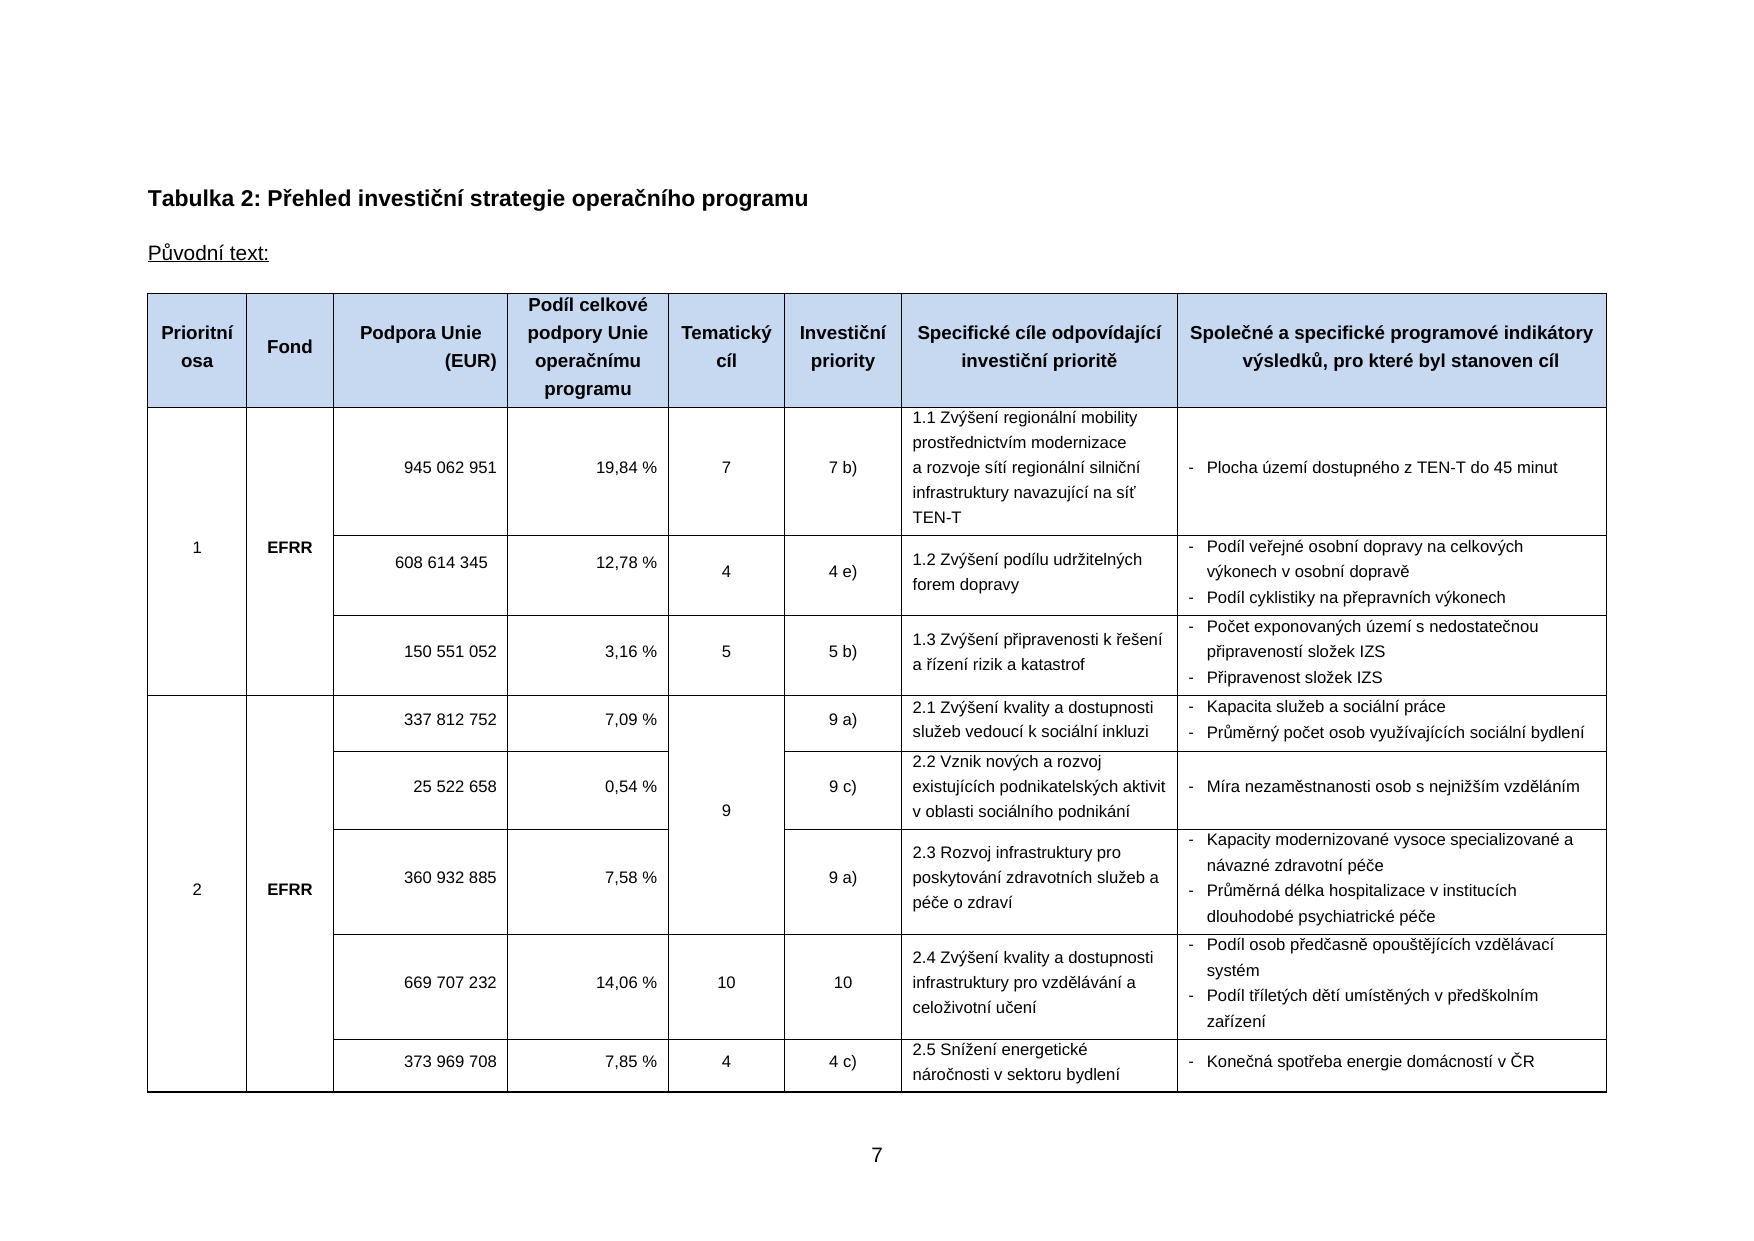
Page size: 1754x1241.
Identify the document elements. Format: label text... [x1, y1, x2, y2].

text Původní text: [148, 240, 1606, 264]
table_cell 150 551 052 [334, 616, 507, 695]
table_cell 7 [669, 408, 784, 535]
table_cell 4 [669, 1040, 784, 1091]
table_cell 360 932 885 [334, 830, 507, 933]
table_header Prioritní osa [148, 294, 246, 407]
table_cell 945 062 951 [334, 408, 507, 535]
table_cell 10 [669, 935, 784, 1038]
table_cell 2.3 Rozvoj infrastruktury pro poskytování zdravotních služeb a péče o zdraví [902, 830, 1177, 933]
text Tabulka 2: Přehled investiční strategie operačního programu [148, 185, 1606, 211]
table_cell 0,54 % [508, 752, 668, 828]
table_cell 2 [148, 696, 246, 1091]
table_cell 5 b) [785, 616, 901, 695]
table_cell 7,09 % [508, 696, 668, 751]
table_cell Konečná spotřeba energie domácností v ČR [1178, 1040, 1606, 1091]
table_cell 1.3 Zvýšení připravenosti k řešení a řízení rizik a katastrof [902, 616, 1177, 695]
table_cell 9 [669, 696, 784, 933]
table_cell 2.1 Zvýšení kvality a dostupnosti služeb vedoucí k sociální inkluzi [902, 696, 1177, 751]
table_cell 10 [785, 935, 901, 1038]
table_cell Míra nezaměstnanosti osob s nejnižším vzděláním [1178, 752, 1606, 828]
table_cell 7 b) [785, 408, 901, 535]
table_header Tematický cíl [669, 294, 784, 407]
table_cell 14,06 % [508, 935, 668, 1038]
table_header Společné a specifické programové indikátory výsledků, pro které byl stanoven cíl [1178, 294, 1606, 407]
table_cell EFRR [247, 696, 333, 1091]
table_header Investiční priority [785, 294, 901, 407]
table_header Podpora Unie (EUR) [334, 294, 507, 407]
table_cell 1 [148, 408, 246, 695]
table_cell 5 [669, 616, 784, 695]
table_cell 1.1 Zvýšení regionální mobility prostřednictvím modernizace a rozvoje sítí regionální silniční infrastruktury navazující na síť TEN-T [902, 408, 1177, 535]
table_cell Podíl osob předčasně opouštějících vzdělávací systém Podíl tříletých dětí umístěných v předškolním zařízení [1178, 935, 1606, 1038]
table_cell 4 [669, 536, 784, 615]
table_cell 669 707 232 [334, 935, 507, 1038]
table_header Podíl celkové podpory Unie operačnímu programu [508, 294, 668, 407]
table_cell Kapacity modernizované vysoce specializované a návazné zdravotní péče Průměrná délka hospitalizace v institucích dlouhodobé psychiatrické péče [1178, 830, 1606, 933]
table_cell 337 812 752 [334, 696, 507, 751]
table_cell Plocha území dostupného z TEN-T do 45 minut [1178, 408, 1606, 535]
table_cell Podíl veřejné osobní dopravy na celkových výkonech v osobní dopravě Podíl cyklistiky na přepravních výkonech [1178, 536, 1606, 615]
table_cell 4 c) [785, 1040, 901, 1091]
table_header Fond [247, 294, 333, 407]
table_cell 7,58 % [508, 830, 668, 933]
table_cell 2.4 Zvýšení kvality a dostupnosti infrastruktury pro vzdělávání a celoživotní učení [902, 935, 1177, 1038]
table_cell 9 c) [785, 752, 901, 828]
table_cell 373 969 708 [334, 1040, 507, 1091]
table_cell 25 522 658 [334, 752, 507, 828]
table_cell 4 e) [785, 536, 901, 615]
table_cell 1.2 Zvýšení podílu udržitelných forem dopravy [902, 536, 1177, 615]
table_cell 2.5 Snížení energetické náročnosti v sektoru bydlení [902, 1040, 1177, 1091]
table_cell 9 a) [785, 830, 901, 933]
table_cell 19,84 % [508, 408, 668, 535]
table_cell 608 614 345 [334, 536, 507, 615]
table_cell 12,78 % [508, 536, 668, 615]
table_cell Kapacita služeb a sociální práce Průměrný počet osob využívajících sociální bydlení [1178, 696, 1606, 751]
table_cell 7,85 % [508, 1040, 668, 1091]
table_cell 2.2 Vznik nových a rozvoj existujících podnikatelských aktivit v oblasti sociálního podnikání [902, 752, 1177, 828]
table_cell Počet exponovaných území s nedostatečnou připraveností složek IZS Připravenost složek IZS [1178, 616, 1606, 695]
table_cell 9 a) [785, 696, 901, 751]
table_cell 3,16 % [508, 616, 668, 695]
table_header Specifické cíle odpovídající investiční prioritě [902, 294, 1177, 407]
table_cell EFRR [247, 408, 333, 695]
